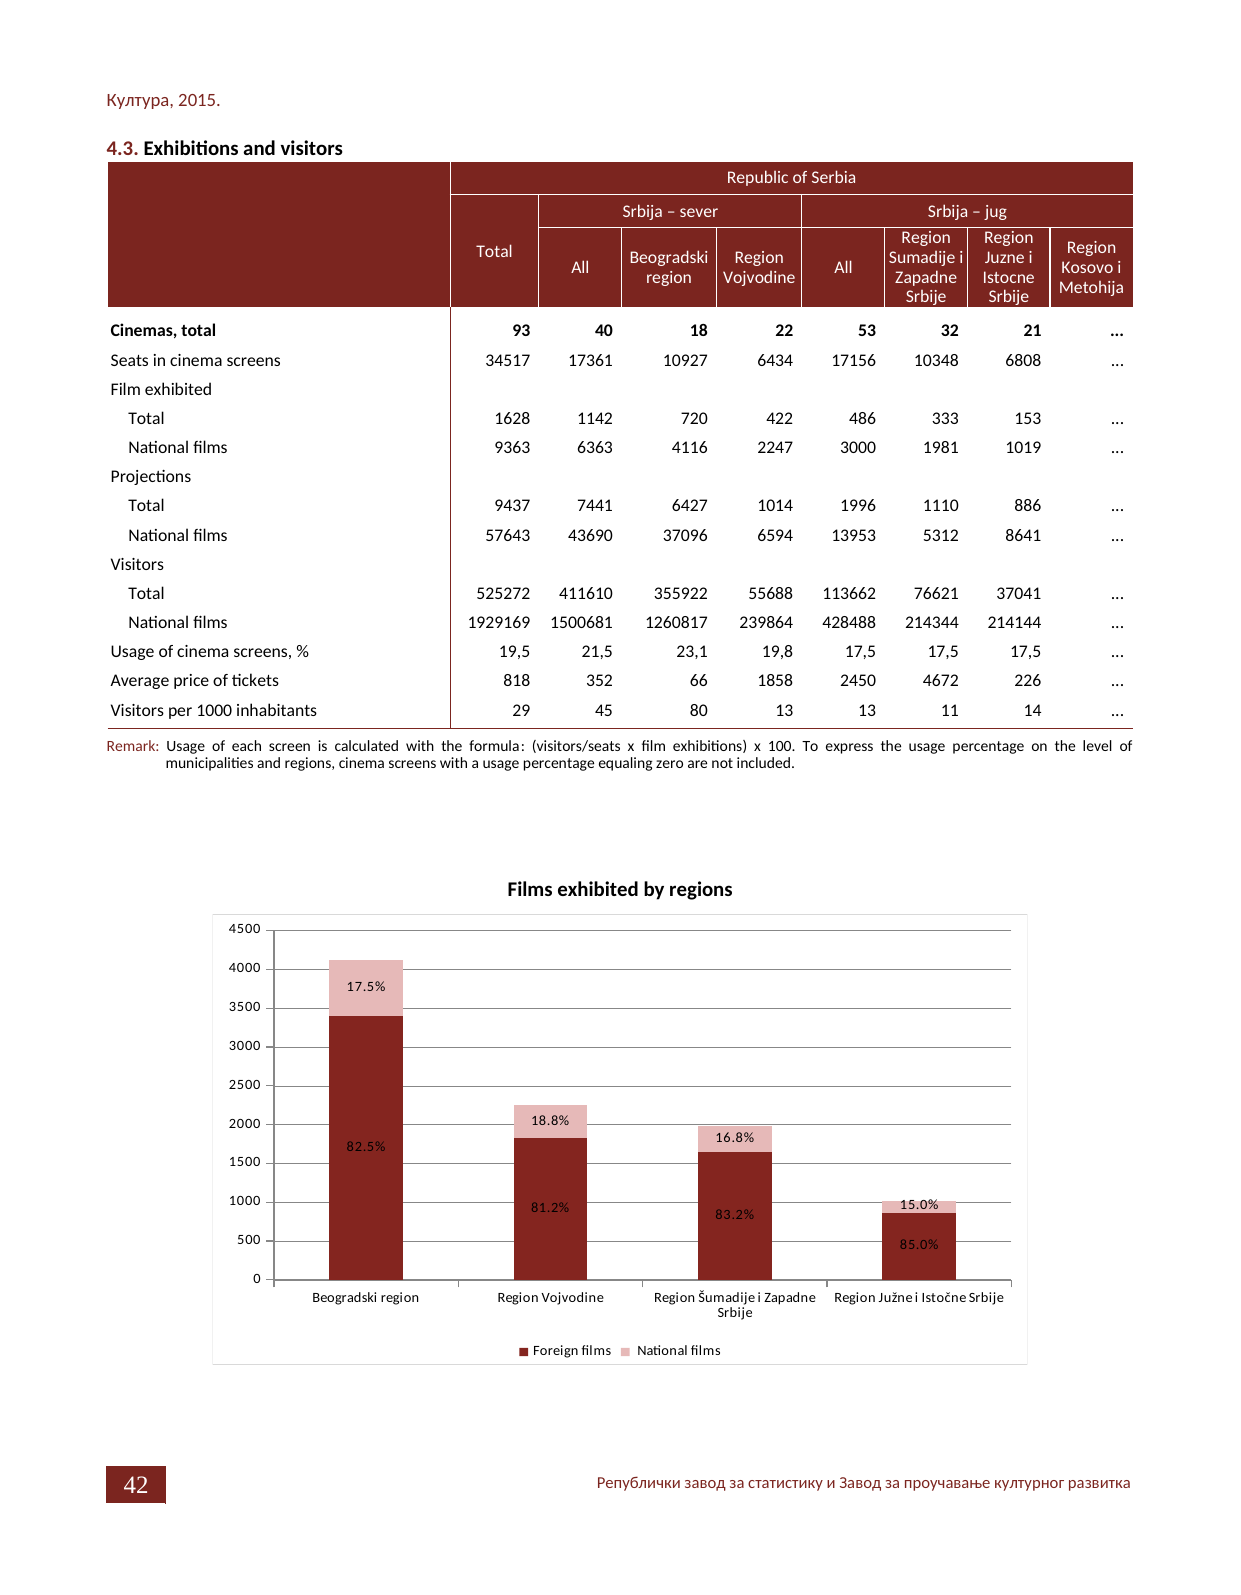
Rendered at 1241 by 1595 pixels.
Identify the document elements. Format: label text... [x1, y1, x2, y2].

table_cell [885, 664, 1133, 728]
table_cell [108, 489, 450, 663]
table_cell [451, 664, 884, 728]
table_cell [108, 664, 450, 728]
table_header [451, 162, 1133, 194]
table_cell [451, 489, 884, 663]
text Remark: Usage of each screen is calculated with the formula: (visitors/seats x film exhibitions) x 100. To express the usage percentage on the level of municipalities and regions, cinema screens with a usage percentage equaling zero are not included. [106, 737, 1134, 772]
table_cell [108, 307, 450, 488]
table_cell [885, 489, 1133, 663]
text Films exhibited by regions [106, 876, 1134, 902]
text 4.3. Exhibitions and visitors [106, 137, 1134, 160]
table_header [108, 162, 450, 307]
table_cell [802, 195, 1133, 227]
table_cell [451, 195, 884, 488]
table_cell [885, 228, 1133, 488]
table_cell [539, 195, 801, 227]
